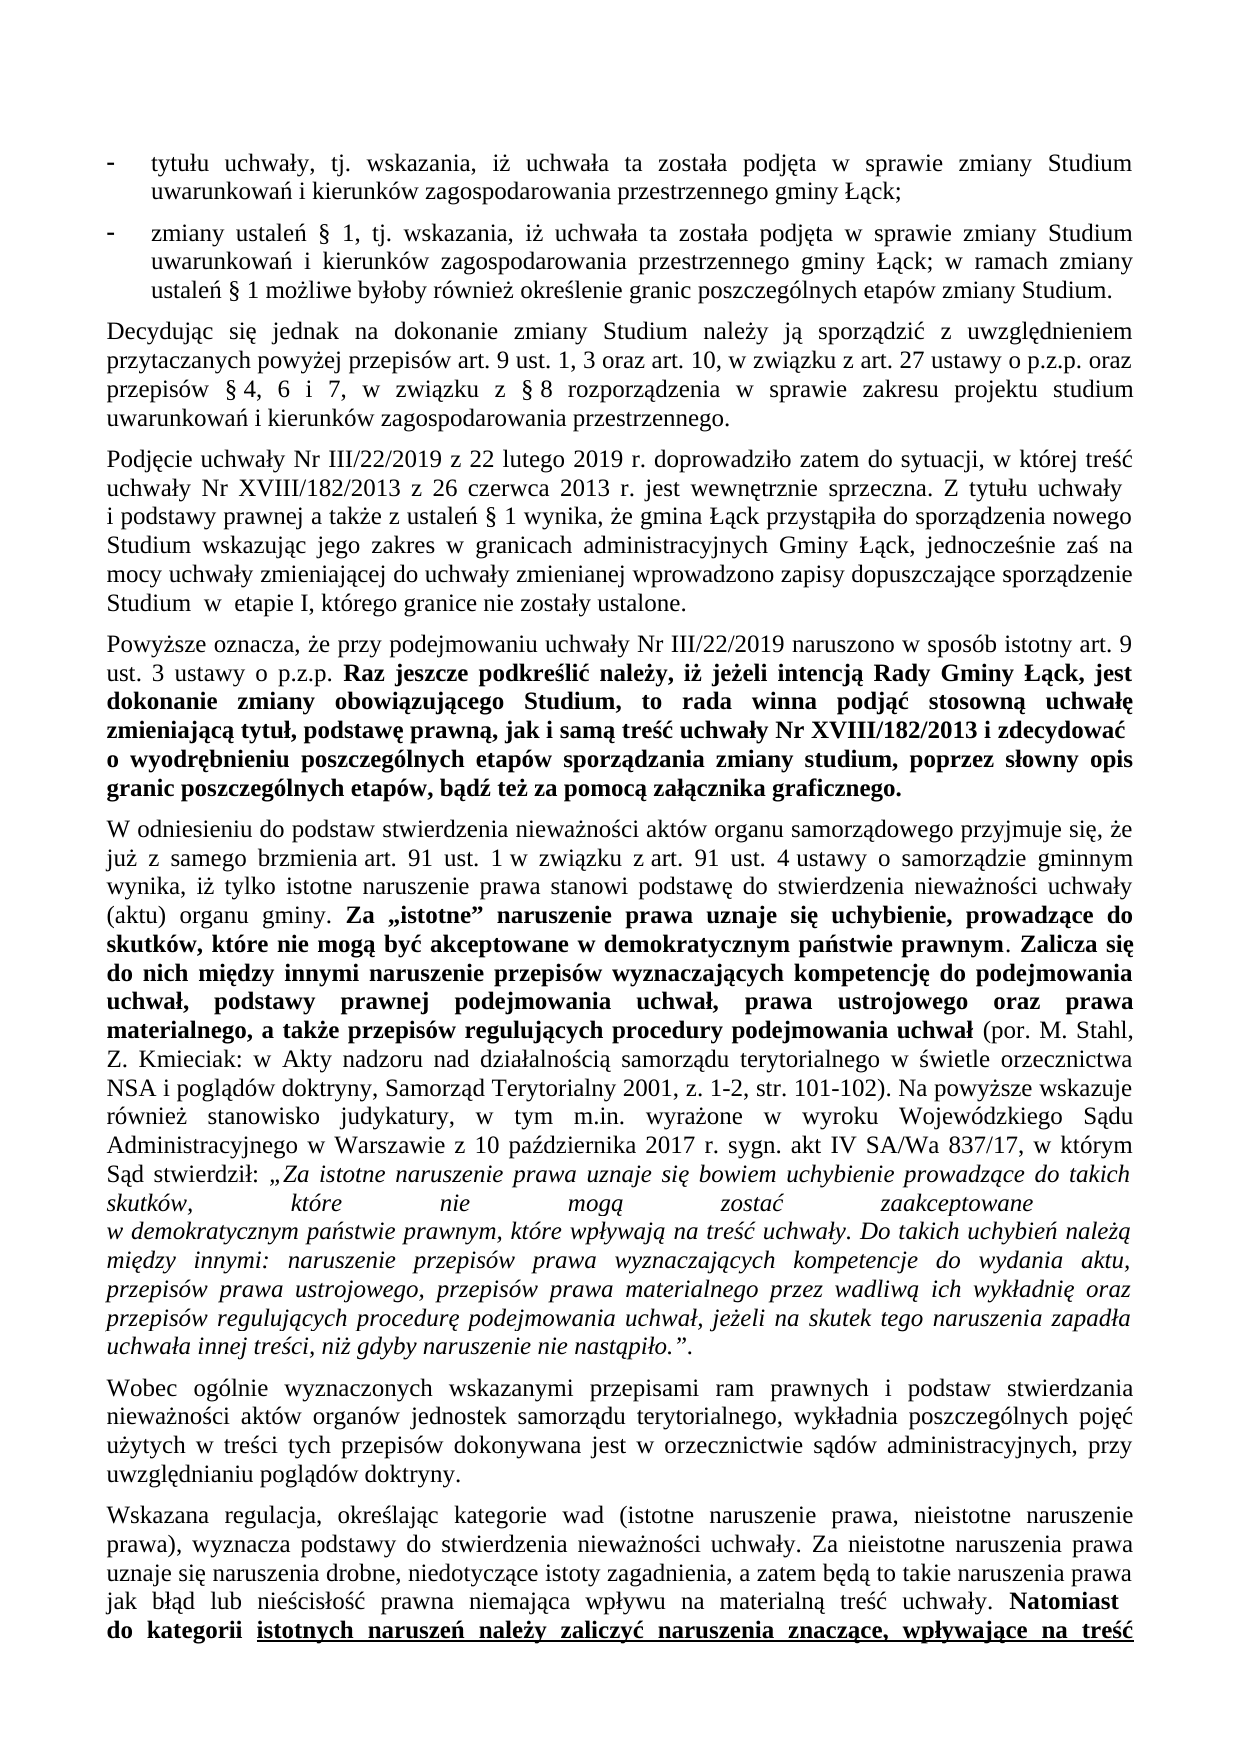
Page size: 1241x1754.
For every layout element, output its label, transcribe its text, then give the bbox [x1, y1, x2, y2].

text Powyższe oznacza, że przy podejmowaniu uchwały Nr III/22/2019 naruszono w sposób istotny art. 9 ust. 3 ustawy o p.z.p. Raz jeszcze podkreślić należy, iż jeżeli intencją Rady Gminy Łąck, jest dokonanie zmiany obowiązującego Studium, to rada winna podjąć stosowną uchwałę zmieniającą tytuł, podstawę prawną, jak i samą treść uchwały Nr XVIII/182/2013 i zdecydować o wyodrębnieniu poszczególnych etapów sporządzania zmiany studium, poprzez słowny opis granic poszczególnych etapów, bądź też za pomocą załącznika graficznego. [106, 629, 1134, 801]
text Podjęcie uchwały Nr III/22/2019 z 22 lutego 2019 r. doprowadziło zatem do sytuacji, w której treść uchwały Nr XVIII/182/2013 z 26 czerwca 2013 r. jest wewnętrznie sprzeczna. Z tytułu uchwały i podstawy prawnej a także z ustaleń § 1 wynika, że gmina Łąck przystąpiła do sporządzenia nowego Studium wskazując jego zakres w granicach administracyjnych Gminy Łąck, jednocześnie zaś na mocy uchwały zmieniającej do uchwały zmienianej wprowadzono zapisy dopuszczające sporządzenie Studium w etapie I, którego granice nie zostały ustalone. [106, 444, 1134, 616]
text Decydując się jednak na dokonanie zmiany Studium należy ją sporządzić z uwzględnieniem przytaczanych powyżej przepisów art. 9 ust. 1, 3 oraz art. 10, w związku z art. 27 ustawy o p.z.p. oraz przepisów § 4, 6 i 7, w związku z § 8 rozporządzenia w sprawie zakresu projektu studium uwarunkowań i kierunków zagospodarowania przestrzennego. [106, 316, 1134, 431]
text W odniesieniu do podstaw stwierdzenia nieważności aktów organu samorządowego przyjmuje się, że już z samego brzmienia art. 91 ust. 1 w związku z art. 91 ust. 4 ustawy o samorządzie gminnym wynika, iż tylko istotne naruszenie prawa stanowi podstawę do stwierdzenia nieważności uchwały (aktu) organu gminy. Za „istotne” naruszenie prawa uznaje się uchybienie, prowadzące do skutków, które nie mogą być akceptowane w demokratycznym państwie prawnym. Zalicza się do nich między innymi naruszenie przepisów wyznaczających kompetencję do podejmowania uchwał, podstawy prawnej podejmowania uchwał, prawa ustrojowego oraz prawa materialnego, a także przepisów regulujących procedury podejmowania uchwał (por. M. Stahl, Z. Kmieciak: w Akty nadzoru nad działalnością samorządu terytorialnego w świetle orzecznictwa NSA i poglądów doktryny, Samorząd Terytorialny 2001, z. 1-2, str. 101-102). Na powyższe wskazuje również stanowisko judykatury, w tym m.in. wyrażone w wyroku Wojewódzkiego Sądu Administracyjnego w Warszawie z 10 października 2017 r. sygn. akt IV SA/Wa 837/17, w którym Sąd stwierdził: „Za istotne naruszenie prawa uznaje się bowiem uchybienie prowadzące do takich skutków, które nie mogą zostać zaakceptowane w demokratycznym państwie prawnym, które wpływają na treść uchwały. Do takich uchybień należą między innymi: naruszenie przepisów prawa wyznaczających kompetencje do wydania aktu, przepisów prawa ustrojowego, przepisów prawa materialnego przez wadliwą ich wykładnię oraz przepisów regulujących procedurę podejmowania uchwał, jeżeli na skutek tego naruszenia zapadła uchwała innej treści, niż gdyby naruszenie nie nastąpiło.”. [106, 814, 1134, 1360]
list tytułu uchwały, tj. wskazania, iż uchwała ta została podjęta w sprawie zmiany Studium uwarunkowań i kierunków zagospodarowania przestrzennego gminy Łąck; [106, 148, 1134, 205]
text Wobec ogólnie wyznaczonych wskazanymi przepisami ram prawnych i podstaw stwierdzania nieważności aktów organów jednostek samorządu terytorialnego, wykładnia poszczególnych pojęć użytych w treści tych przepisów dokonywana jest w orzecznictwie sądów administracyjnych, przy uwzględnianiu poglądów doktryny. [106, 1373, 1134, 1488]
list zmiany ustaleń § 1, tj. wskazania, iż uchwała ta została podjęta w sprawie zmiany Studium uwarunkowań i kierunków zagospodarowania przestrzennego gminy Łąck; w ramach zmiany ustaleń § 1 możliwe byłoby również określenie granic poszczególnych etapów zmiany Studium. [106, 218, 1134, 304]
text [106, 1500, 1134, 1644]
